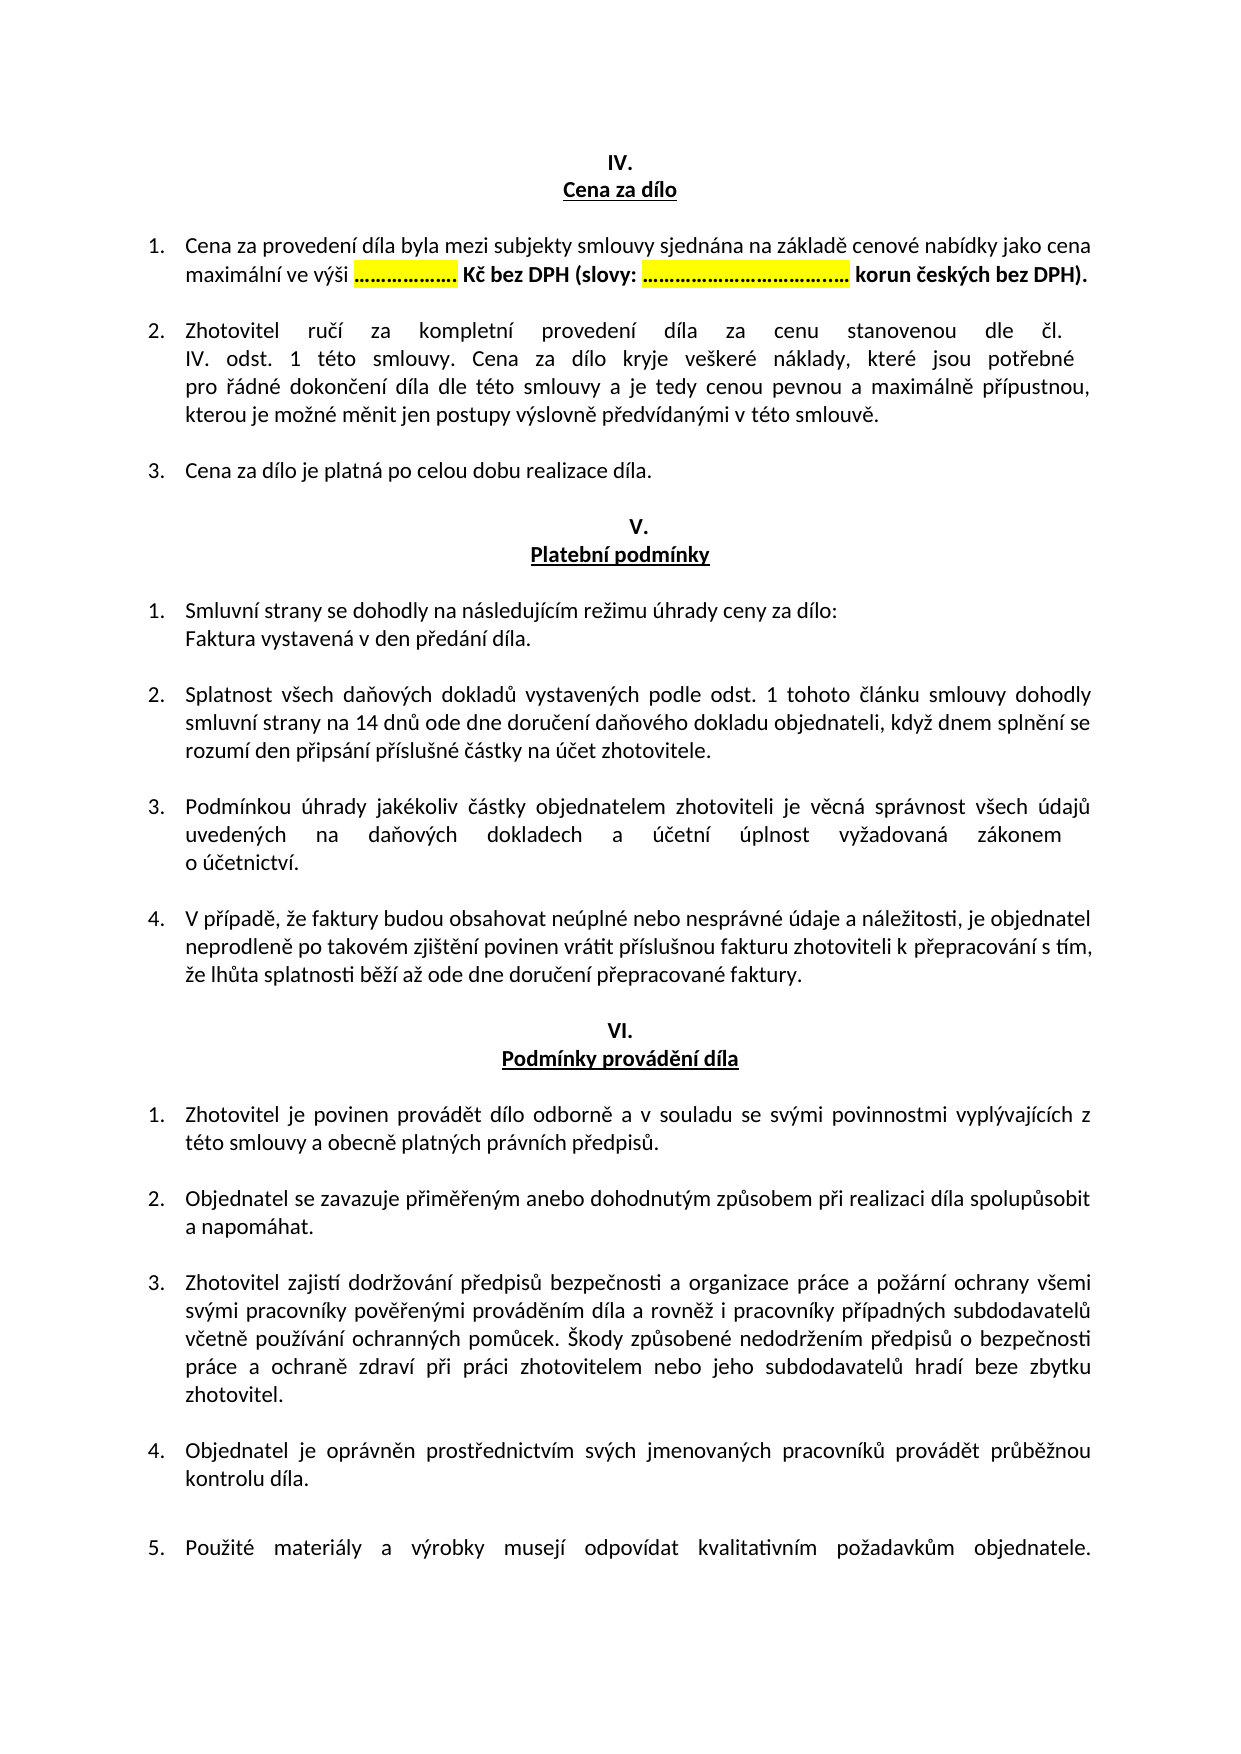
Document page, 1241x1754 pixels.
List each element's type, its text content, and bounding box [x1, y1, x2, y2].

text V. [185, 512, 1093, 540]
text Platební podmínky [148, 540, 1093, 568]
list Splatnost všech daňových dokladů vystavených podle odst. 1 tohoto článku smlouvy dohodly smluvní strany na 14 dnů ode dne doručení daňového dokladu objednateli, když dnem splnění se rozumí den připsání příslušné částky na účet zhotovitele. [148, 680, 1093, 764]
list Použité materiály a výrobky musejí odpovídat kvalitativním požadavkům objednatele. [148, 1533, 1093, 1589]
list Objednatel se zavazuje přiměřeným anebo dohodnutým způsobem při realizaci díla spolupůsobit a napomáhat. [148, 1184, 1093, 1240]
list Zhotovitel ručí za kompletní provedení díla za cenu stanovenou dle čl. IV. odst. 1 této smlouvy. Cena za dílo kryje veškeré náklady, které jsou potřebné pro řádné dokončení díla dle této smlouvy a je tedy cenou pevnou a maximálně přípustnou, kterou je možné měnit jen postupy výslovně předvídanými v této smlouvě. [148, 316, 1093, 428]
text Cena za dílo [148, 176, 1093, 204]
list Smluvní strany se dohodly na následujícím režimu úhrady ceny za dílo: [148, 596, 1093, 624]
list Objednatel je oprávněn prostřednictvím svých jmenovaných pracovníků provádět průběžnou kontrolu díla. [148, 1437, 1093, 1493]
list Podmínkou úhrady jakékoliv částky objednatelem zhotoviteli je věcná správnost všech údajů uvedených na daňových dokladech a účetní úplnost vyžadovaná zákonem o účetnictví. [148, 792, 1093, 876]
list Cena za dílo je platná po celou dobu realizace díla. [148, 456, 1093, 484]
list Cena za provedení díla byla mezi subjekty smlouvy sjednána na základě cenové nabídky jako cena maximální ve výši ………………. Kč bez DPH (slovy: ……………………………..… korun českých bez DPH). [148, 232, 1093, 288]
list V případě, že faktury budou obsahovat neúplné nebo nesprávné údaje a náležitosti, je objednatel neprodleně po takovém zjištění povinen vrátit příslušnou fakturu zhotoviteli k přepracování s tím, že lhůta splatnosti běží až ode dne doručení přepracované faktury. [148, 904, 1093, 988]
text VI. [148, 1016, 1093, 1044]
text IV. [148, 148, 1093, 176]
list Zhotovitel je povinen provádět dílo odborně a v souladu se svými povinnostmi vyplývajících z této smlouvy a obecně platných právních předpisů. [148, 1100, 1093, 1156]
text Faktura vystavená v den předání díla. [185, 624, 1093, 652]
list Zhotovitel zajistí dodržování předpisů bezpečnosti a organizace práce a požární ochrany všemi svými pracovníky pověřenými prováděním díla a rovněž i pracovníky případných subdodavatelů včetně používání ochranných pomůcek. Škody způsobené nedodržením předpisů o bezpečnosti práce a ochraně zdraví při práci zhotovitelem nebo jeho subdodavatelů hradí beze zbytku zhotovitel. [148, 1268, 1093, 1408]
text Podmínky provádění díla [148, 1044, 1093, 1072]
